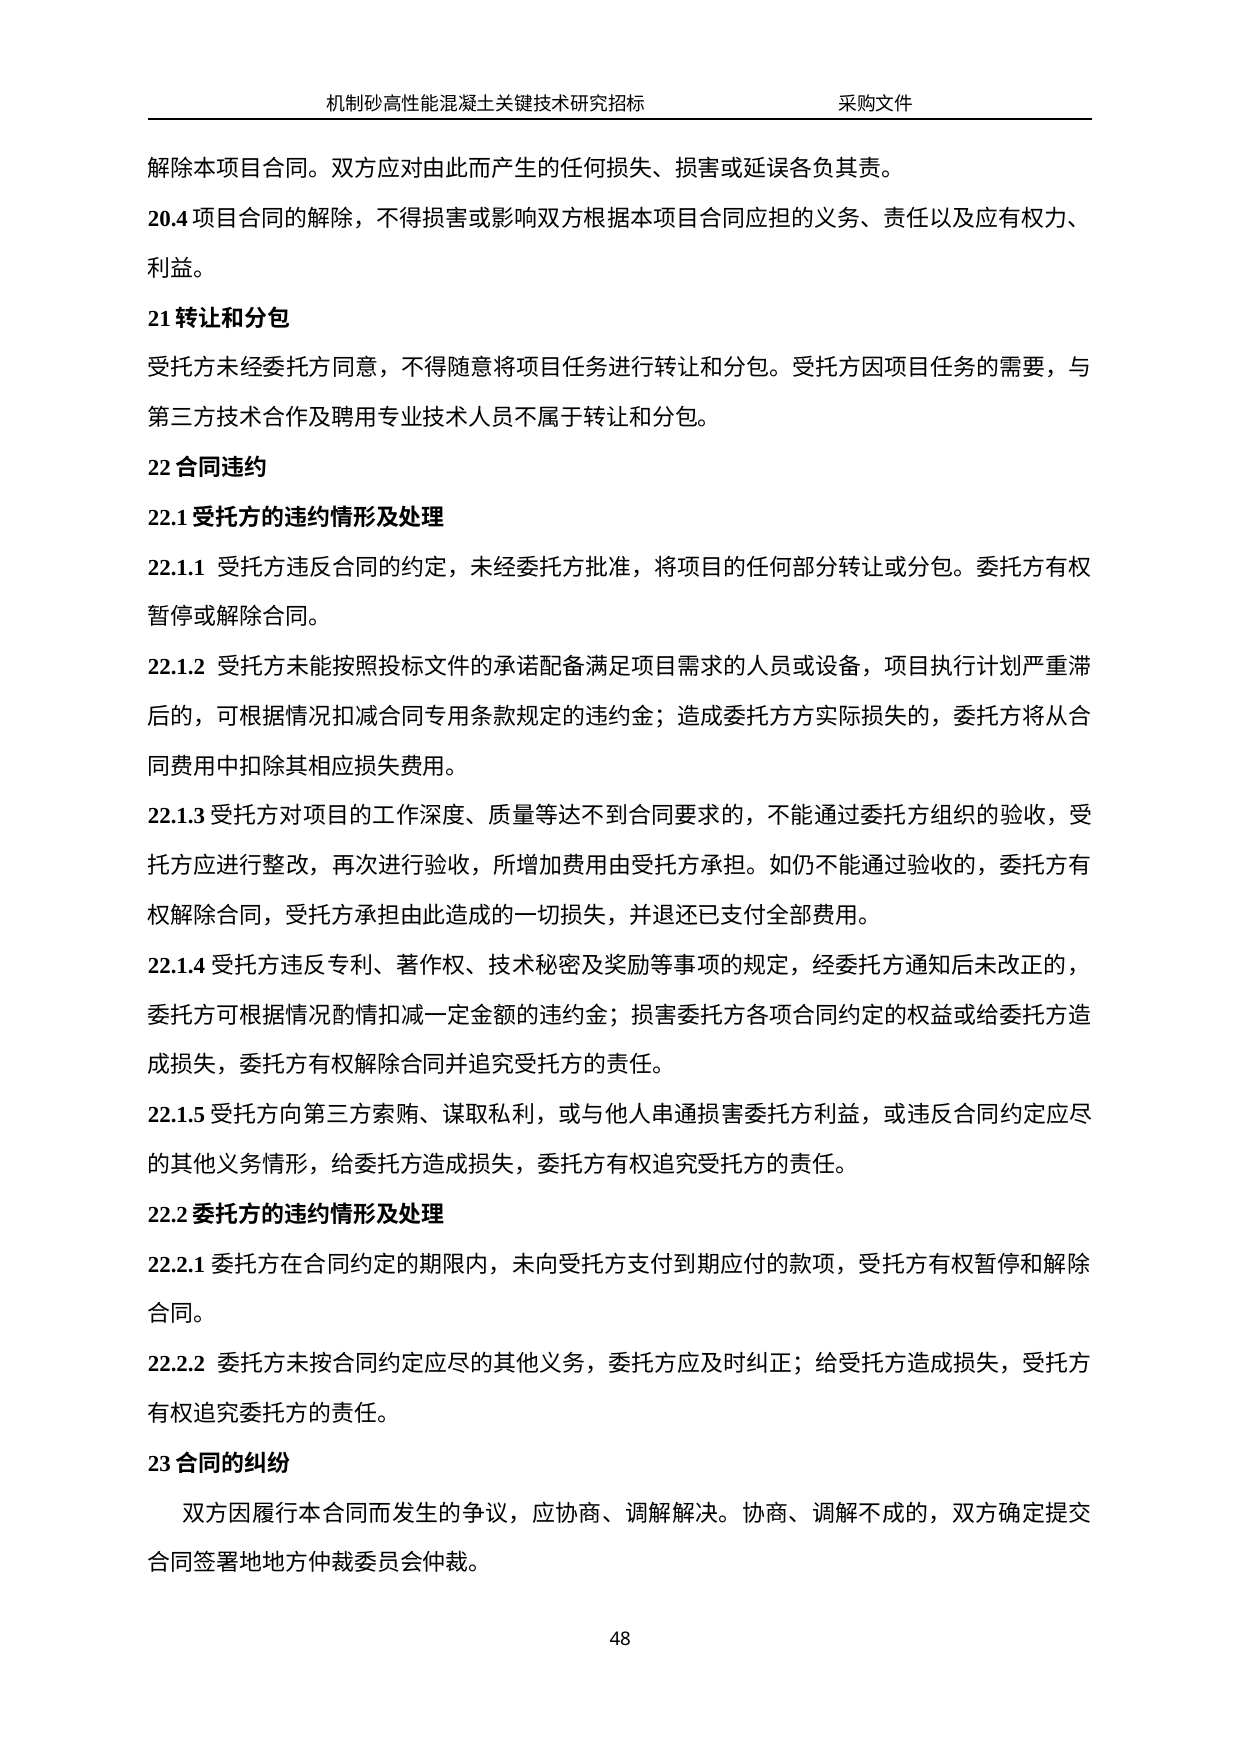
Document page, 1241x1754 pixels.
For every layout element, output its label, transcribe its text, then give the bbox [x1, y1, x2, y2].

text 22.2.2 委托方未按合同约定应尽的其他义务，委托方应及时纠正；给受托方造成损失，受托方有权追究委托方的责任。 [148, 1345, 1092, 1428]
text 20.4项目合同的解除，不得损害或影响双方根据本项目合同应担的义务、责任以及应有权力、利益。 [148, 200, 1092, 283]
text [148, 150, 1092, 183]
text 22.1.2 受托方未能按照投标文件的承诺配备满足项目需求的人员或设备，项目执行计划严重滞后的，可根据情况扣减合同专用条款规定的违约金；造成委托方方实际损失的，委托方将从合同费用中扣除其相应损失费用。 [148, 648, 1092, 781]
text 22.1.3受托方对项目的工作深度、质量等达不到合同要求的，不能通过委托方组织的验收，受托方应进行整改，再次进行验收，所增加费用由受托方承担。如仍不能通过验收的，委托方有权解除合同，受托方承担由此造成的一切损失，并退还已支付全部费用。 [148, 797, 1092, 930]
text 22.2.1 委托方在合同约定的期限内，未向受托方支付到期应付的款项，受托方有权暂停和解除合同。 [148, 1245, 1092, 1328]
text 22.1.1 受托方违反合同的约定，未经委托方批准，将项目的任何部分转让或分包。委托方有权暂停或解除合同。 [148, 548, 1092, 631]
text 23合同的纠纷 [148, 1444, 1092, 1478]
text 22.2委托方的违约情形及处理 [148, 1196, 1092, 1229]
text 双方因履行本合同而发生的争议，应协商、调解解决。协商、调解不成的，双方确定提交合同签署地地方仲裁委员会仲裁。 [148, 1494, 1092, 1577]
text 22.1.5受托方向第三方索贿、谋取私利，或与他人串通损害委托方利益，或违反合同约定应尽的其他义务情形，给委托方造成损失，委托方有权追究受托方的责任。 [148, 1096, 1092, 1179]
text 21转让和分包 [148, 299, 1092, 333]
text 22.1受托方的违约情形及处理 [148, 498, 1092, 532]
text 22合同违约 [148, 449, 1092, 482]
text 受托方未经委托方同意，不得随意将项目任务进行转让和分包。受托方因项目任务的需要，与第三方技术合作及聘用专业技术人员不属于转让和分包。 [148, 349, 1092, 432]
text 22.1.4 受托方违反专利、著作权、技术秘密及奖励等事项的规定，经委托方通知后未改正的，委托方可根据情况酌情扣减一定金额的违约金；损害委托方各项合同约定的权益或给委托方造成损失，委托方有权解除合同并追究受托方的责任。 [148, 947, 1092, 1079]
